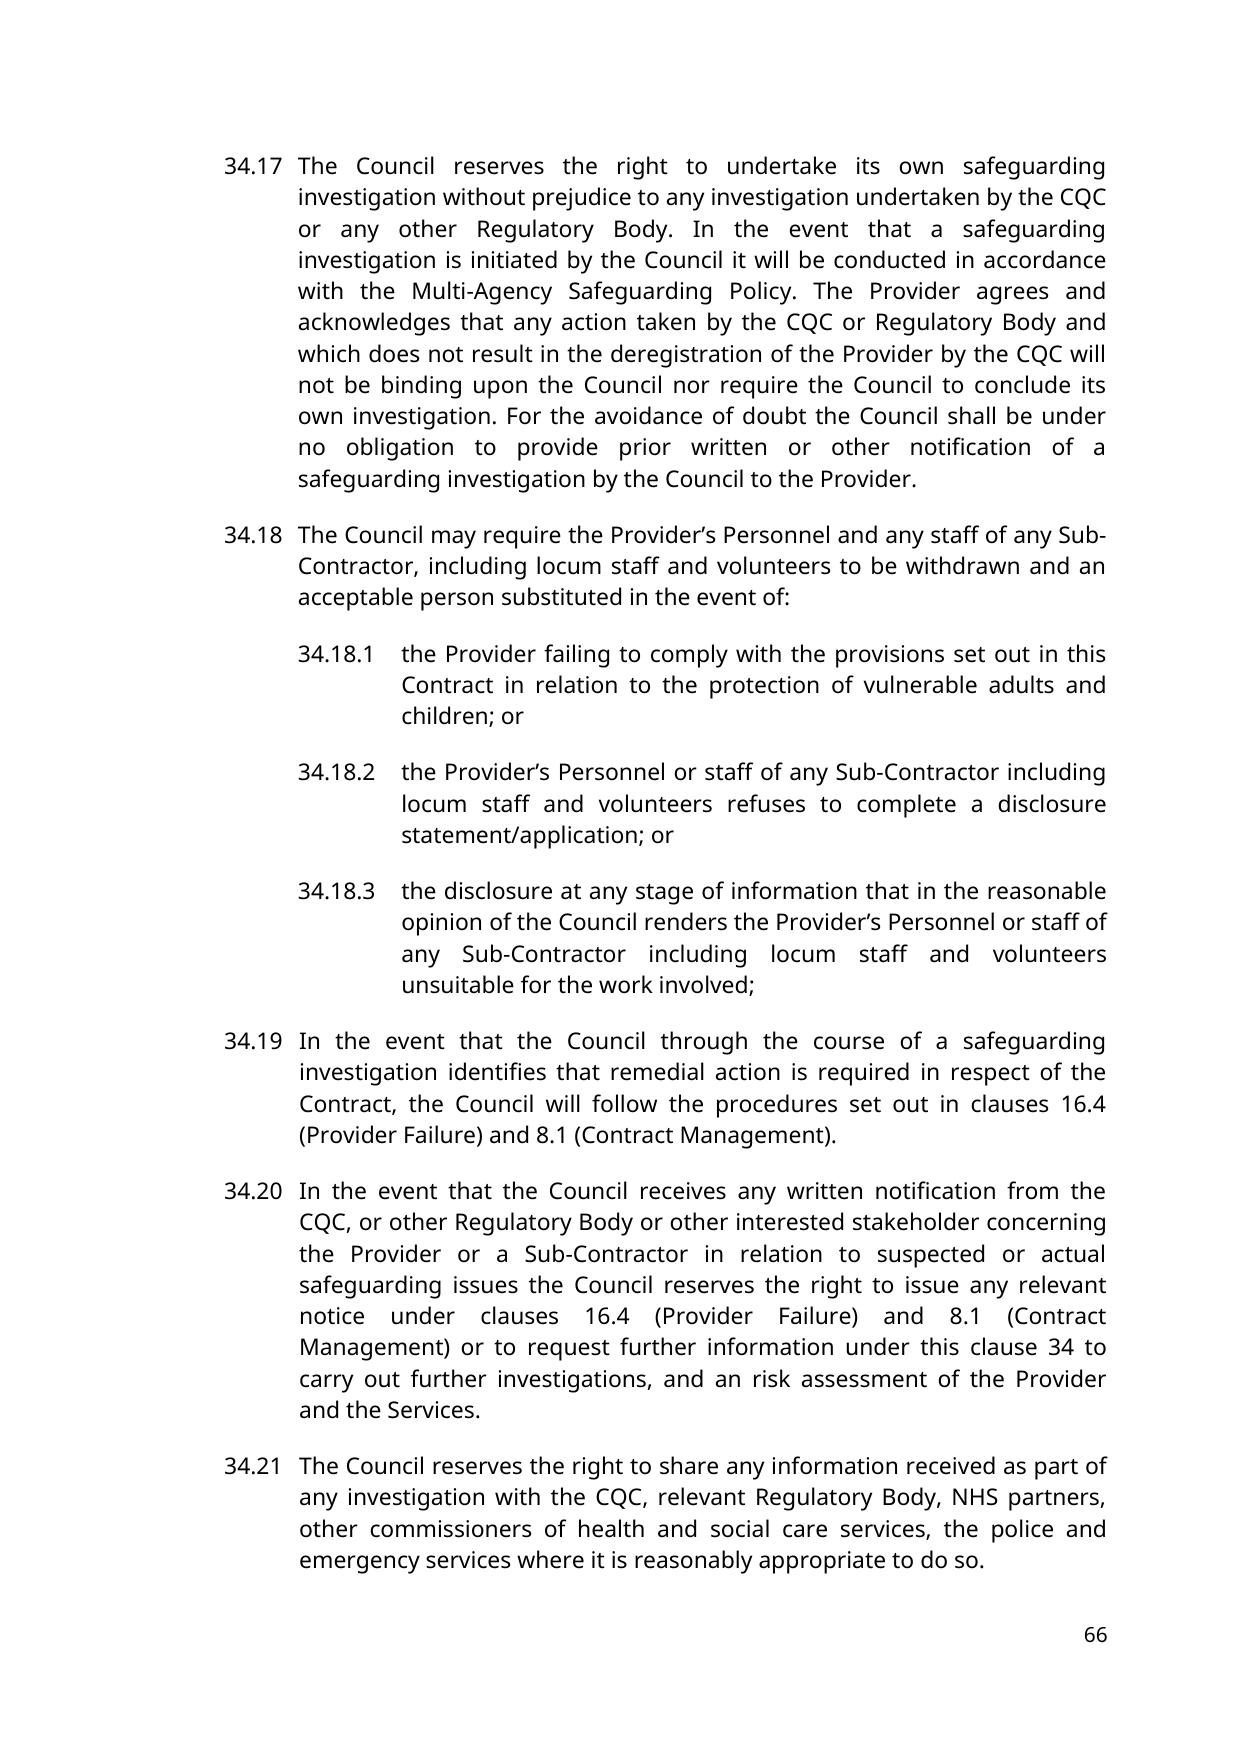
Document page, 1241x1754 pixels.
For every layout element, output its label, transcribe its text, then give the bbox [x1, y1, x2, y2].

subtitle The Council reserves the right to undertake its own safeguarding investigation without prejudice to any investigation undertaken by the CQC or any other Regulatory Body. In the event that a safeguarding investigation is initiated by the Council it will be conducted in accordance with the Multi-Agency Safeguarding Policy. The Provider agrees and acknowledges that any action taken by the CQC or Regulatory Body and which does not result in the deregistration of the Provider by the CQC will not be binding upon the Council nor require the Council to conclude its own investigation. For the avoidance of doubt the Council shall be under no obligation to provide prior written or other notification of a safeguarding investigation by the Council to the Provider. [224, 150, 1107, 494]
subtitle the disclosure at any stage of information that in the reasonable opinion of the Council renders the Provider’s Personnel or staff of any Sub-Contractor including locum staff and volunteers unsuitable for the work involved; [298, 875, 1107, 1000]
subtitle The Council may require the Provider’s Personnel and any staff of any Sub-Contractor, including locum staff and volunteers to be withdrawn and an acceptable person substituted in the event of: [224, 519, 1107, 612]
subtitle The Council reserves the right to share any information received as part of any investigation with the CQC, relevant Regulatory Body, NHS partners, other commissioners of health and social care services, the police and emergency services where it is reasonably appropriate to do so. [224, 1450, 1107, 1575]
subtitle the Provider failing to comply with the provisions set out in this Contract in relation to the protection of vulnerable adults and children; or [298, 637, 1107, 731]
subtitle In the event that the Council receives any written notification from the CQC, or other Regulatory Body or other interested stakeholder concerning the Provider or a Sub-Contractor in relation to suspected or actual safeguarding issues the Council reserves the right to issue any relevant notice under clauses 16.4 (Provider Failure) and 8.1 (Contract Management) or to request further information under this clause 34 to carry out further investigations, and an risk assessment of the Provider and the Services. [224, 1175, 1107, 1425]
subtitle the Provider’s Personnel or staff of any Sub-Contractor including locum staff and volunteers refuses to complete a disclosure statement/application; or [298, 756, 1107, 850]
subtitle In the event that the Council through the course of a safeguarding investigation identifies that remedial action is required in respect of the Contract, the Council will follow the procedures set out in clauses 16.4 (Provider Failure) and 8.1 (Contract Management). [224, 1025, 1107, 1150]
